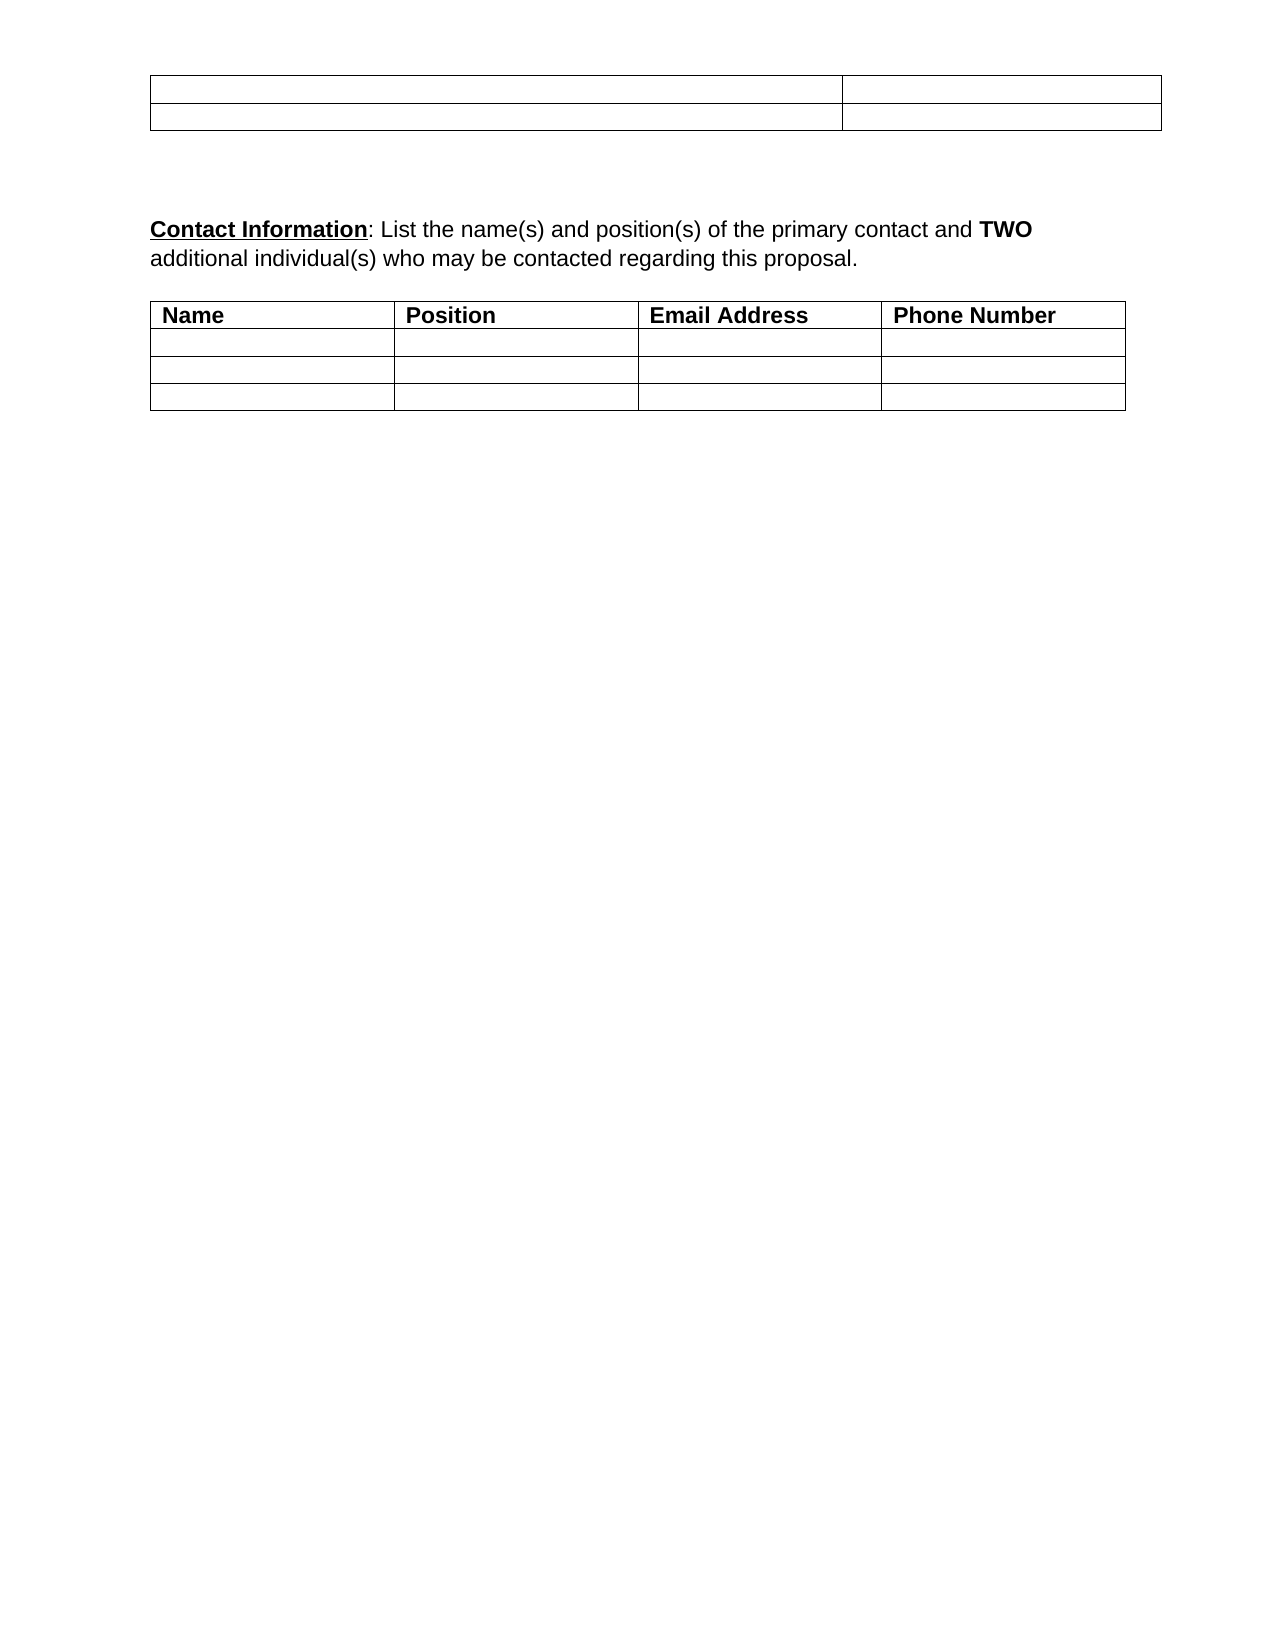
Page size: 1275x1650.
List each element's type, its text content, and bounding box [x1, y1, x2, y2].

table_cell [639, 384, 881, 410]
table_cell [151, 384, 394, 410]
table_cell [843, 104, 1161, 130]
table_header Phone Number [882, 302, 1125, 328]
table_cell [395, 357, 638, 383]
table_header Name [151, 302, 394, 328]
table_header Email Address [639, 302, 881, 328]
table_cell [639, 357, 881, 383]
table_header Position [395, 302, 638, 328]
table_cell [882, 384, 1125, 410]
table_cell [151, 76, 842, 102]
table_cell [882, 357, 1125, 383]
table_cell [843, 76, 1161, 102]
table_cell [882, 329, 1125, 356]
table_cell [151, 104, 842, 130]
table_cell [151, 357, 394, 383]
table_cell [639, 329, 881, 356]
table_cell [395, 329, 638, 356]
text Contact Information: List the name(s) and position(s) of the primary contact and TWO additional individual(s) who may be contacted regarding this proposal. [150, 216, 1125, 271]
table_cell [395, 384, 638, 410]
table_cell [151, 329, 394, 356]
